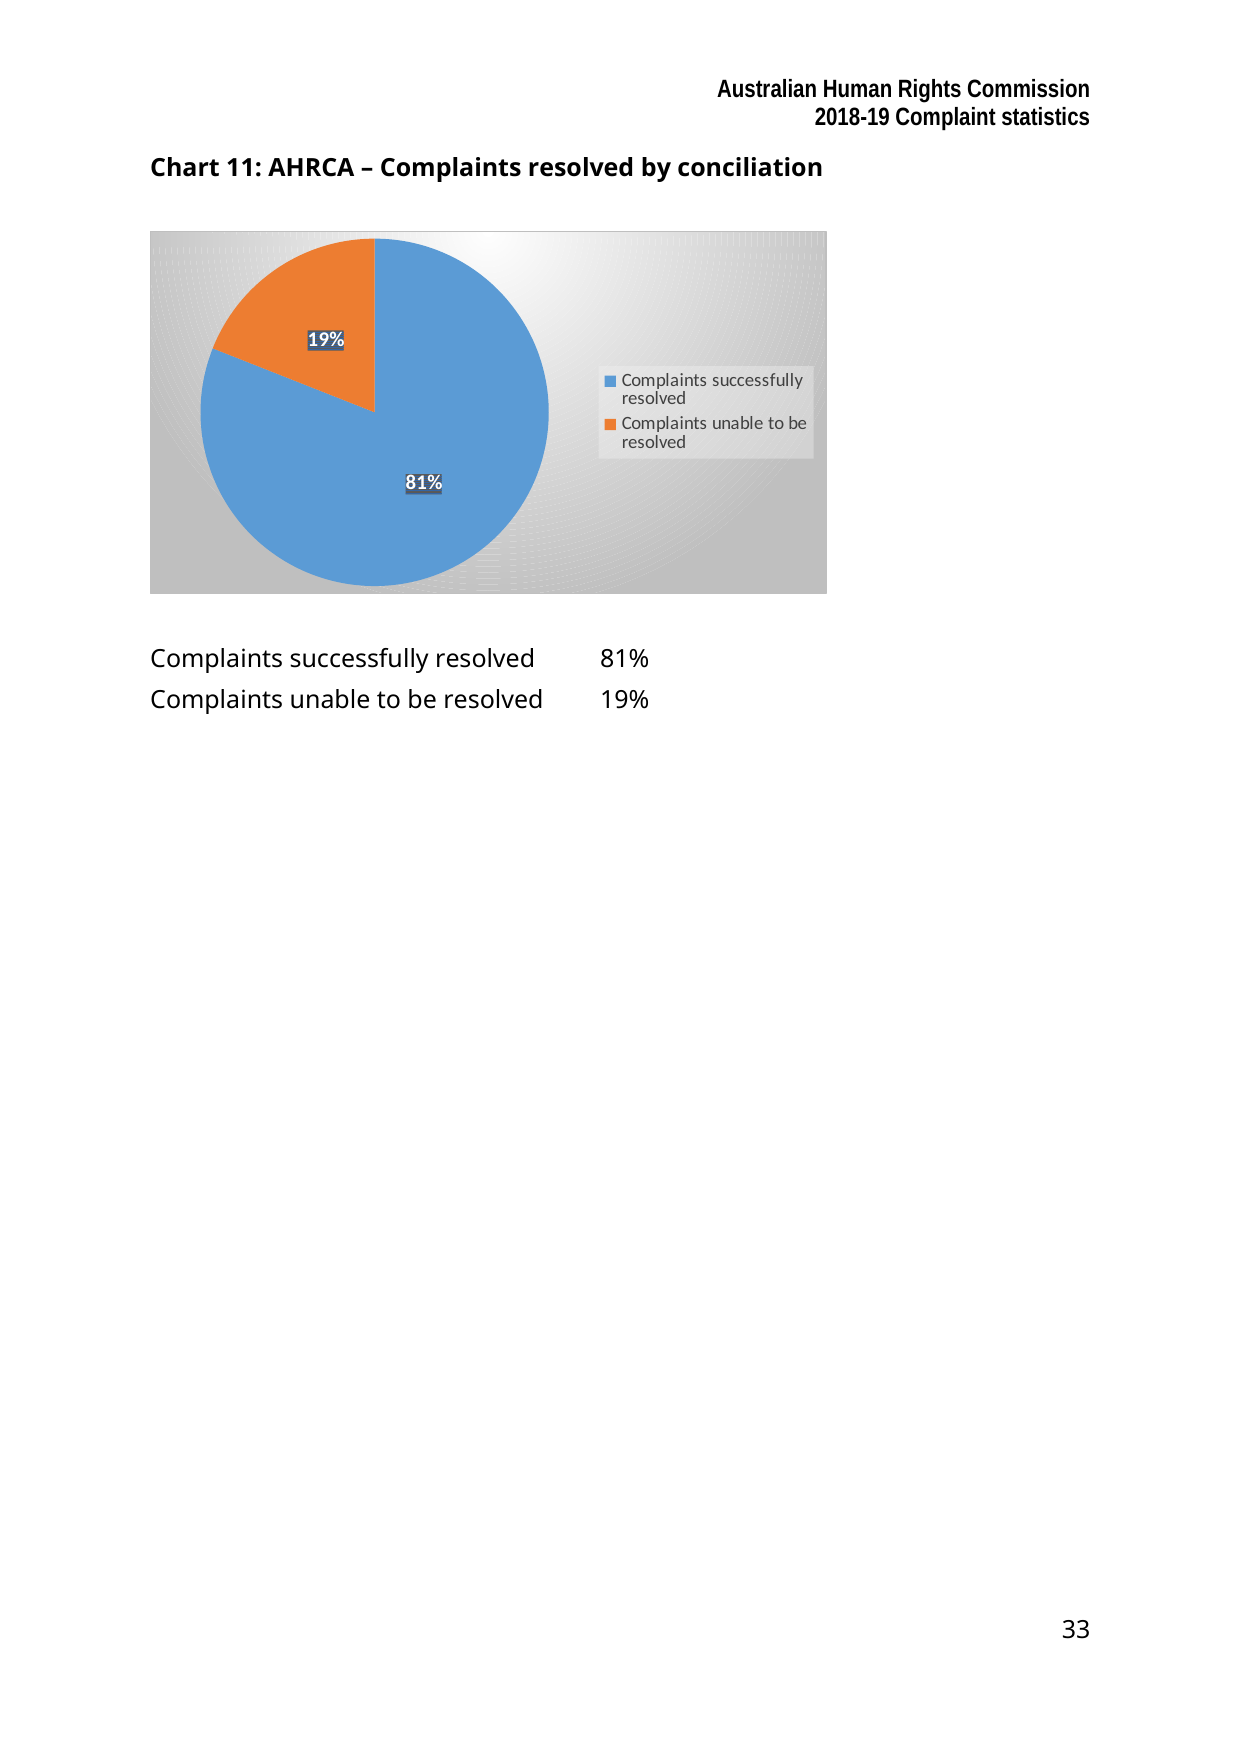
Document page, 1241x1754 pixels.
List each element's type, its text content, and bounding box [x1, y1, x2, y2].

text Complaints successfully resolved 81% [150, 641, 1090, 675]
text Complaints unable to be resolved 19% [150, 681, 1090, 715]
subtitle Chart 11: AHRCA – Complaints resolved by conciliation [150, 150, 1090, 184]
